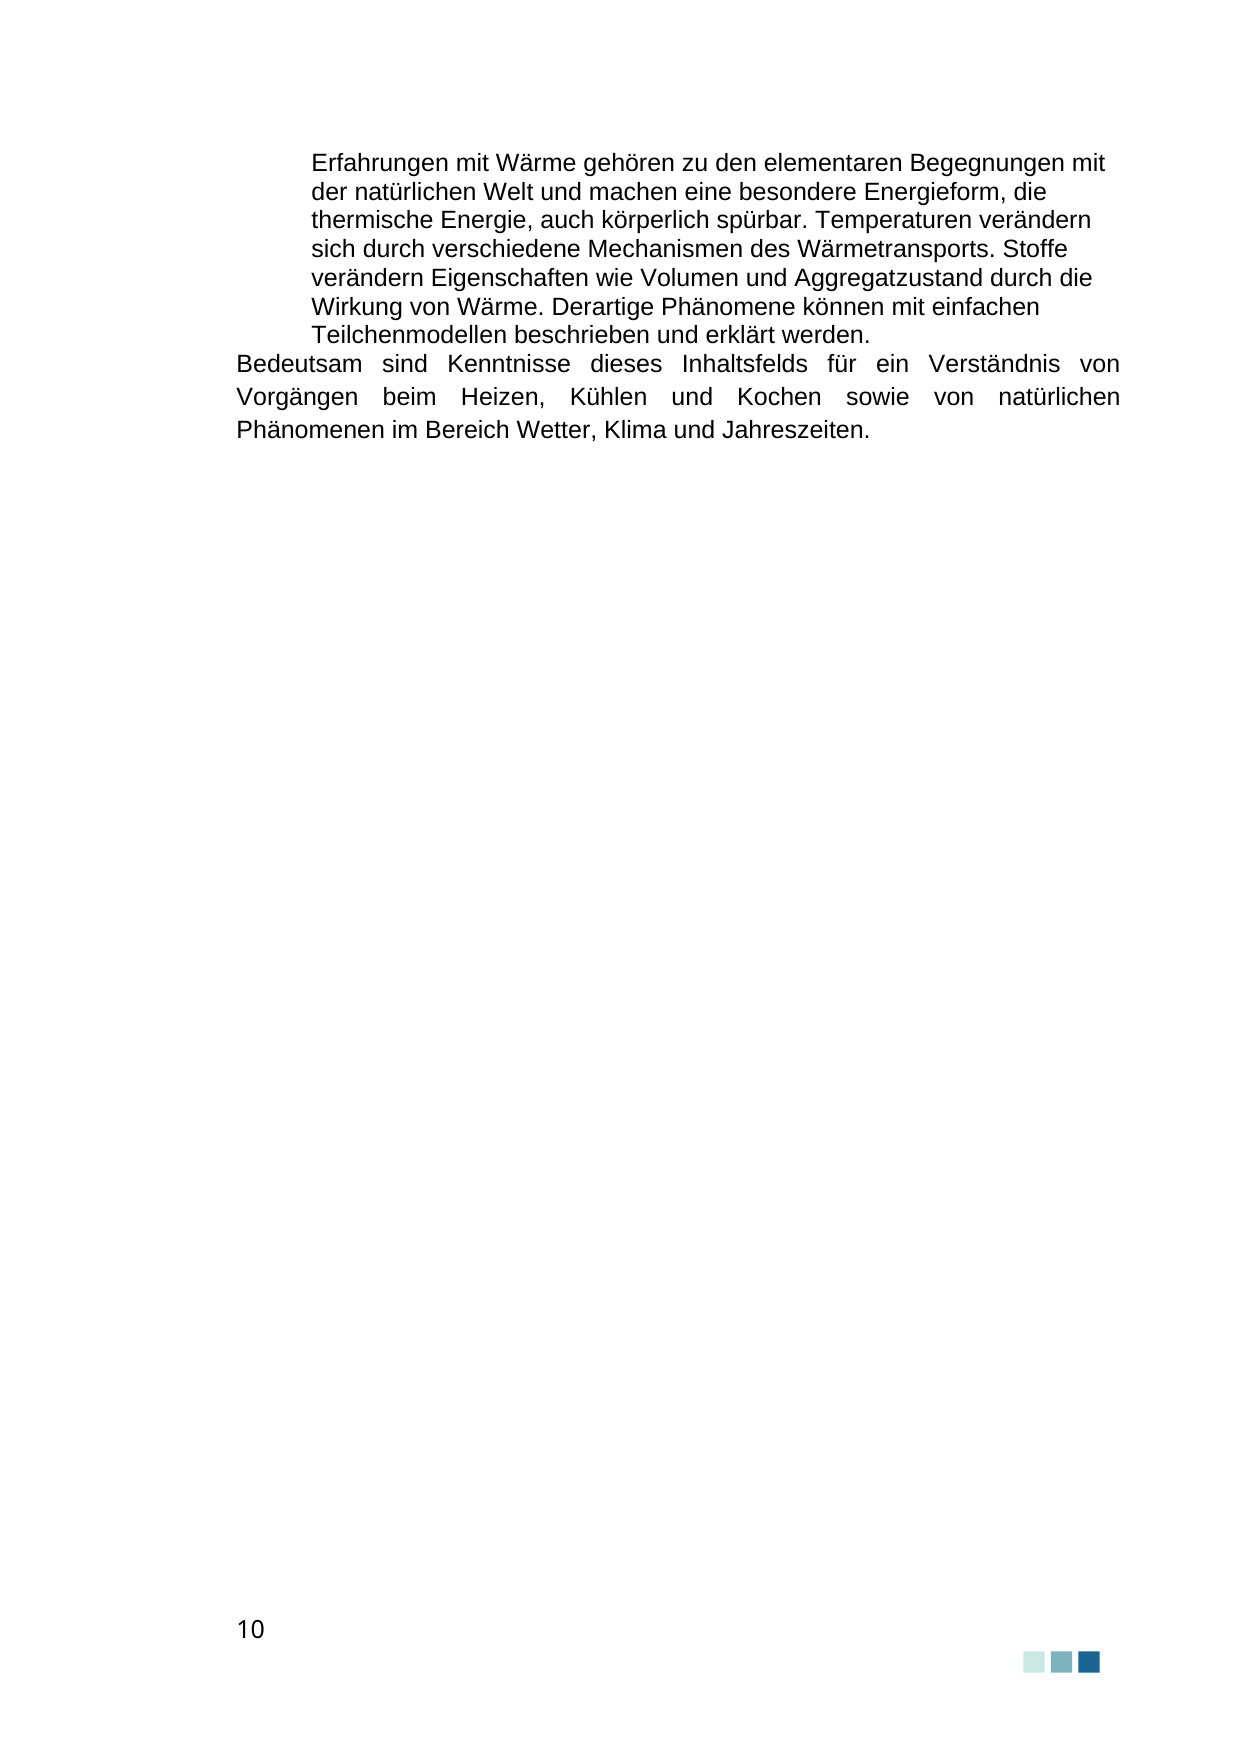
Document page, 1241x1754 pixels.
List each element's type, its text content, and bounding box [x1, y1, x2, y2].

text Bedeutsam sind Kenntnisse dieses Inhaltsfelds für ein Verständnis von Vorgängen beim Heizen, Kühlen und Kochen sowie von natürlichen Phänomenen im Bereich Wetter, Klima und Jahreszeiten. [236, 349, 1122, 444]
list Erfahrungen mit Wärme gehören zu den elementaren Begegnungen mit der natürlichen Welt und machen eine besondere Energieform, die thermische Energie, auch körperlich spürbar. Temperaturen verändern sich durch verschiedene Mechanismen des Wärmetransports. Stoffe verändern Eigenschaften wie Volumen und Aggregatzustand durch die Wirkung von Wärme. Derartige Phänomene können mit einfachen Teilchenmodellen beschrieben und erklärt werden. [311, 148, 1122, 349]
